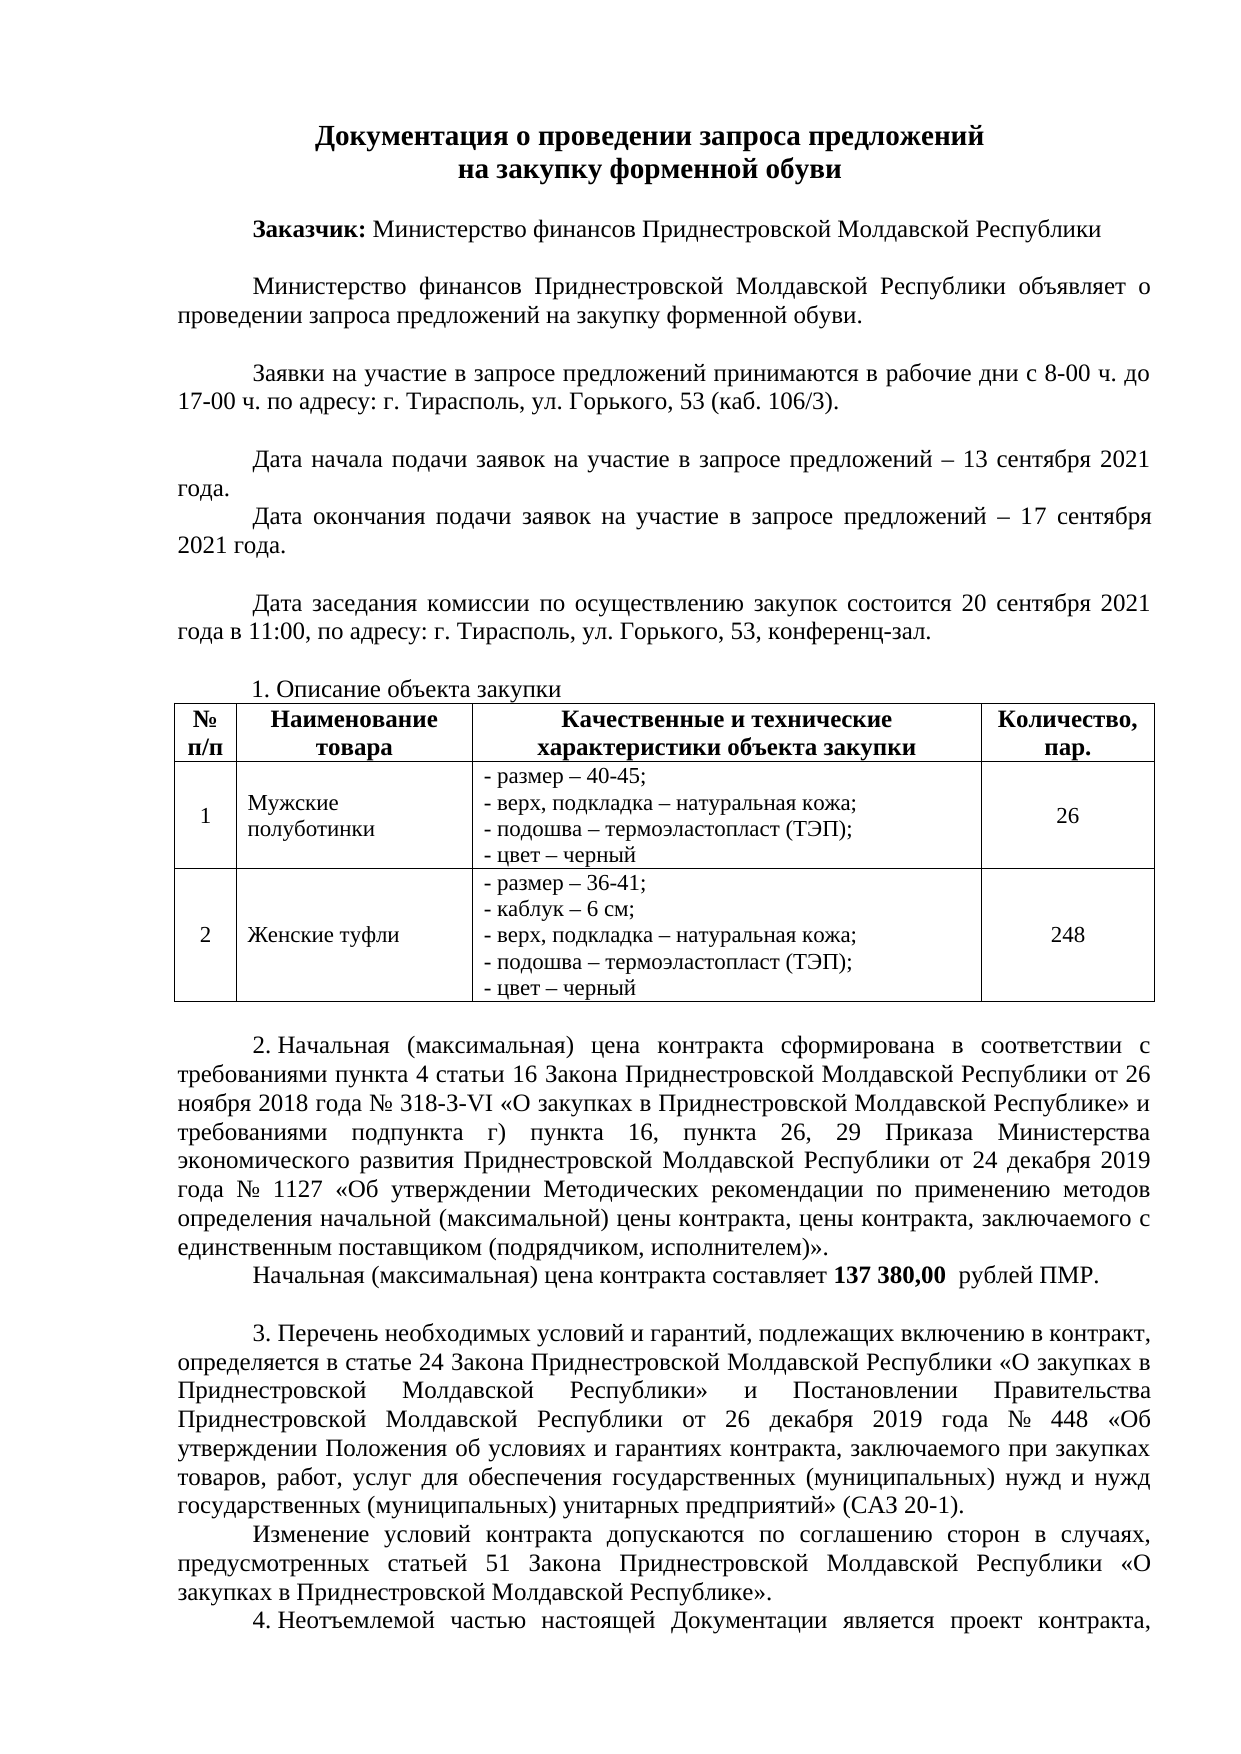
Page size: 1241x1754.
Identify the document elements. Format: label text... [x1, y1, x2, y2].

table_header № п/п [175, 704, 236, 761]
text Начальная (максимальная) цена контракта составляет 137 380,00 рублей ПМР. [177, 1260, 1152, 1289]
table_cell 1 [175, 762, 236, 868]
table_header Наименование товара [237, 704, 472, 761]
text Заявки на участие в запросе предложений принимаются в рабочие дни с 8-00 ч. до 17-00 ч. по адресу: г. Тирасполь, ул. Горького, 53 (каб. 106/3). [177, 358, 1152, 415]
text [177, 1605, 1152, 1634]
text 3. Перечень необходимых условий и гарантий, подлежащих включению в контракт, определяется в статье 24 Закона Приднестровской Молдавской Республики «О закупках в Приднестровской Молдавской Республики» и Постановлении Правительства Приднестровской Молдавской Республики от 26 декабря 2019 года № 448 «Об утверждении Положения об условиях и гарантиях контракта, заключаемого при закупках товаров, работ, услуг для обеспечения государственных (муниципальных) нужд и нужд государственных (муниципальных) унитарных предприятий» (САЗ 20-1). [177, 1318, 1152, 1519]
table_cell Мужские полуботинки [237, 762, 472, 868]
text Документация о проведении запроса предложений на закупку форменной обуви [310, 118, 989, 185]
table_cell 248 [982, 869, 1154, 1001]
text 1. Описание объекта закупки [177, 674, 1152, 703]
table_cell Женские туфли [237, 869, 472, 1001]
text Дата начала подачи заявок на участие в запросе предложений – 13 сентября 2021 года. [177, 444, 1152, 501]
text Заказчик: Министерство финансов Приднестровской Молдавской Республики [177, 214, 1152, 243]
text Изменение условий контракта допускаются по соглашению сторон в случаях, предусмотренных статьей 51 Закона Приднестровской Молдавской Республики «О закупках в Приднестровской Молдавской Республике». [177, 1519, 1152, 1605]
table_header Количество, пар. [982, 704, 1154, 761]
table_cell 2 [175, 869, 236, 1001]
text 2. Начальная (максимальная) цена контракта сформирована в соответствии с требованиями пункта 4 статьи 16 Закона Приднестровской Молдавской Республики от 26 ноября 2018 года № 318-З-VI «О закупках в Приднестровской Молдавской Республике» и требованиями подпункта г) пункта 16, пункта 26, 29 Приказа Министерства экономического развития Приднестровской Молдавской Республики от 24 декабря 2019 года № 1127 «Об утверждении Методических рекомендации по применению методов определения начальной (максимальной) цены контракта, цены контракта, заключаемого с единственным поставщиком (подрядчиком, исполнителем)». [177, 1030, 1152, 1260]
text Дата заседания комиссии по осуществлению закупок состоится 20 сентября 2021 года в 11:00, по адресу: г. Тирасполь, ул. Горького, 53, конференц-зал. [177, 588, 1152, 645]
text Дата окончания подачи заявок на участие в запросе предложений – 17 сентября 2021 года. [177, 501, 1152, 559]
table_cell - размер – 40-45; - верх, подкладка – натуральная кожа; - подошва – термоэластопласт (ТЭП); - цвет – черный [473, 762, 981, 868]
table_header Качественные и технические характеристики объекта закупки [473, 704, 981, 761]
text Министерство финансов Приднестровской Молдавской Республики объявляет о проведении запроса предложений на закупку форменной обуви. [177, 271, 1152, 329]
table_cell - размер – 36-41; - каблук – 6 см; - верх, подкладка – натуральная кожа; - подошва – термоэластопласт (ТЭП); - цвет – черный [473, 869, 981, 1001]
table_cell 26 [982, 762, 1154, 868]
